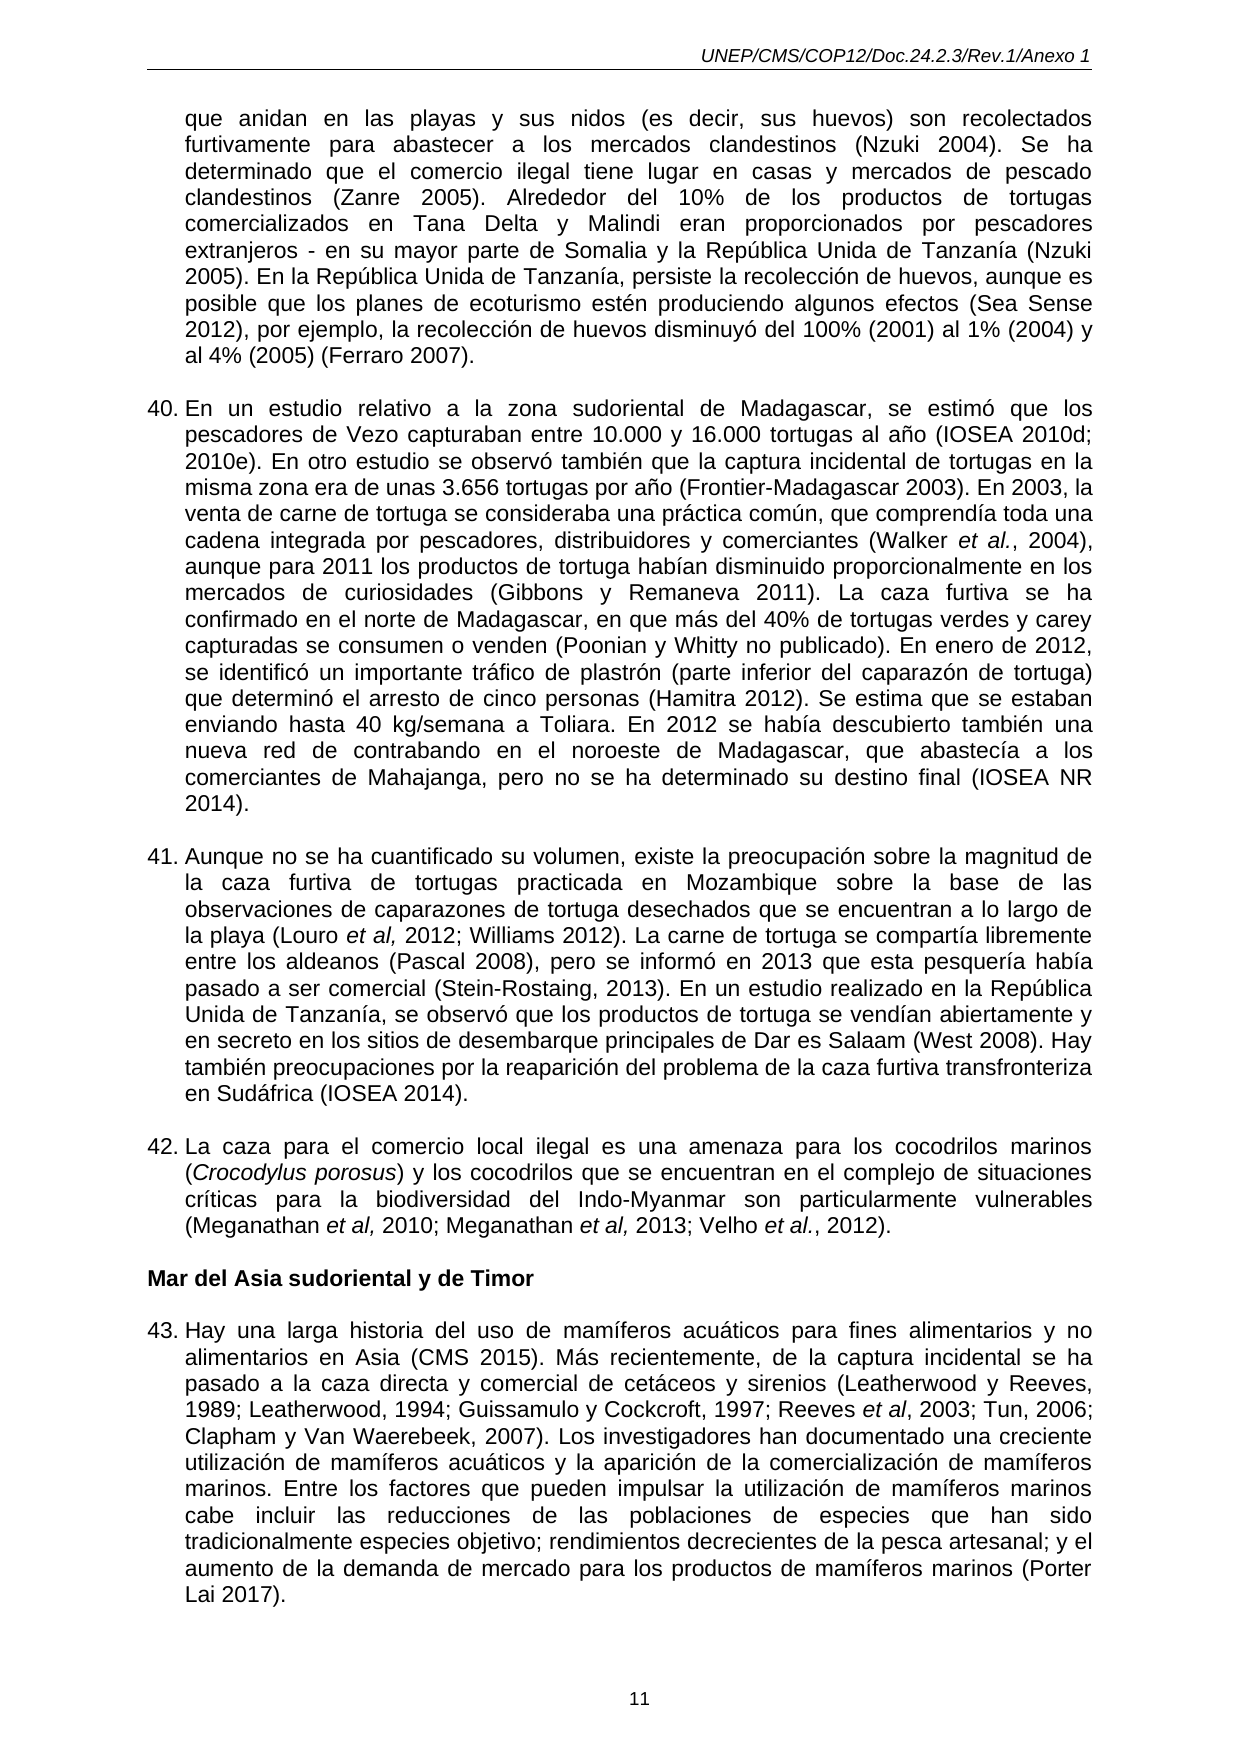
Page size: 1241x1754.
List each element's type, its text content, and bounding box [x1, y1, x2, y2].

list En un estudio relativo a la zona sudoriental de Madagascar, se estimó que los pescadores de Vezo capturaban entre 10.000 y 16.000 tortugas al año (IOSEA 2010d; 2010e). En otro estudio se observó también que la captura incidental de tortugas en la misma zona era de unas 3.656 tortugas por año (Frontier-Madagascar 2003). En 2003, la venta de carne de tortuga se consideraba una práctica común, que comprendía toda una cadena integrada por pescadores, distribuidores y comerciantes (Walker et al., 2004), aunque para 2011 los productos de tortuga habían disminuido proporcionalmente en los mercados de curiosidades (Gibbons y Remaneva 2011). La caza furtiva se ha confirmado en el norte de Madagascar, en que más del 40% de tortugas verdes y carey capturadas se consumen o venden (Poonian y Whitty no publicado). En enero de 2012, se identificó un importante tráfico de plastrón (parte inferior del caparazón de tortuga) que determinó el arresto de cinco personas (Hamitra 2012). Se estima que se estaban enviando hasta 40 kg/semana a Toliara. En 2012 se había descubierto también una nueva red de contrabando en el noroeste de Madagascar, que abastecía a los comerciantes de Mahajanga, pero no se ha determinado su destino final (IOSEA NR 2014). [147, 395, 1093, 817]
list La caza para el comercio local ilegal es una amenaza para los cocodrilos marinos (Crocodylus porosus) y los cocodrilos que se encuentran en el complejo de situaciones críticas para la biodiversidad del Indo-Myanmar son particularmente vulnerables (Meganathan et al, 2010; Meganathan et al, 2013; Velho et al., 2012). [147, 1133, 1093, 1238]
list Hay una larga historia del uso de mamíferos acuáticos para fines alimentarios y no alimentarios en Asia (CMS 2015). Más recientemente, de la captura incidental se ha pasado a la caza directa y comercial de cetáceos y sirenios (Leatherwood y Reeves, 1989; Leatherwood, 1994; Guissamulo y Cockcroft, 1997; Reeves et al, 2003; Tun, 2006; Clapham y Van Waerebeek, 2007). Los investigadores han documentado una creciente utilización de mamíferos acuáticos y la aparición de la comercialización de mamíferos marinos. Entre los factores que pueden impulsar la utilización de mamíferos marinos cabe incluir las reducciones de las poblaciones de especies que han sido tradicionalmente especies objetivo; rendimientos decrecientes de la pesca artesanal; y el aumento de la demanda de mercado para los productos de mamíferos marinos (Porter Lai 2017). [147, 1317, 1093, 1607]
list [147, 105, 1093, 368]
text Mar del Asia sudoriental y de Timor [147, 1264, 1093, 1291]
list Aunque no se ha cuantificado su volumen, existe la preocupación sobre la magnitud de la caza furtiva de tortugas practicada en Mozambique sobre la base de las observaciones de caparazones de tortuga desechados que se encuentran a lo largo de la playa (Louro et al, 2012; Williams 2012). La carne de tortuga se compartía libremente entre los aldeanos (Pascal 2008), pero se informó en 2013 que esta pesquería había pasado a ser comercial (Stein-Rostaing, 2013). En un estudio realizado en la República Unida de Tanzanía, se observó que los productos de tortuga se vendían abiertamente y en secreto en los sitios de desembarque principales de Dar es Salaam (West 2008). Hay también preocupaciones por la reaparición del problema de la caza furtiva transfronteriza en Sudáfrica (IOSEA 2014). [147, 843, 1093, 1106]
